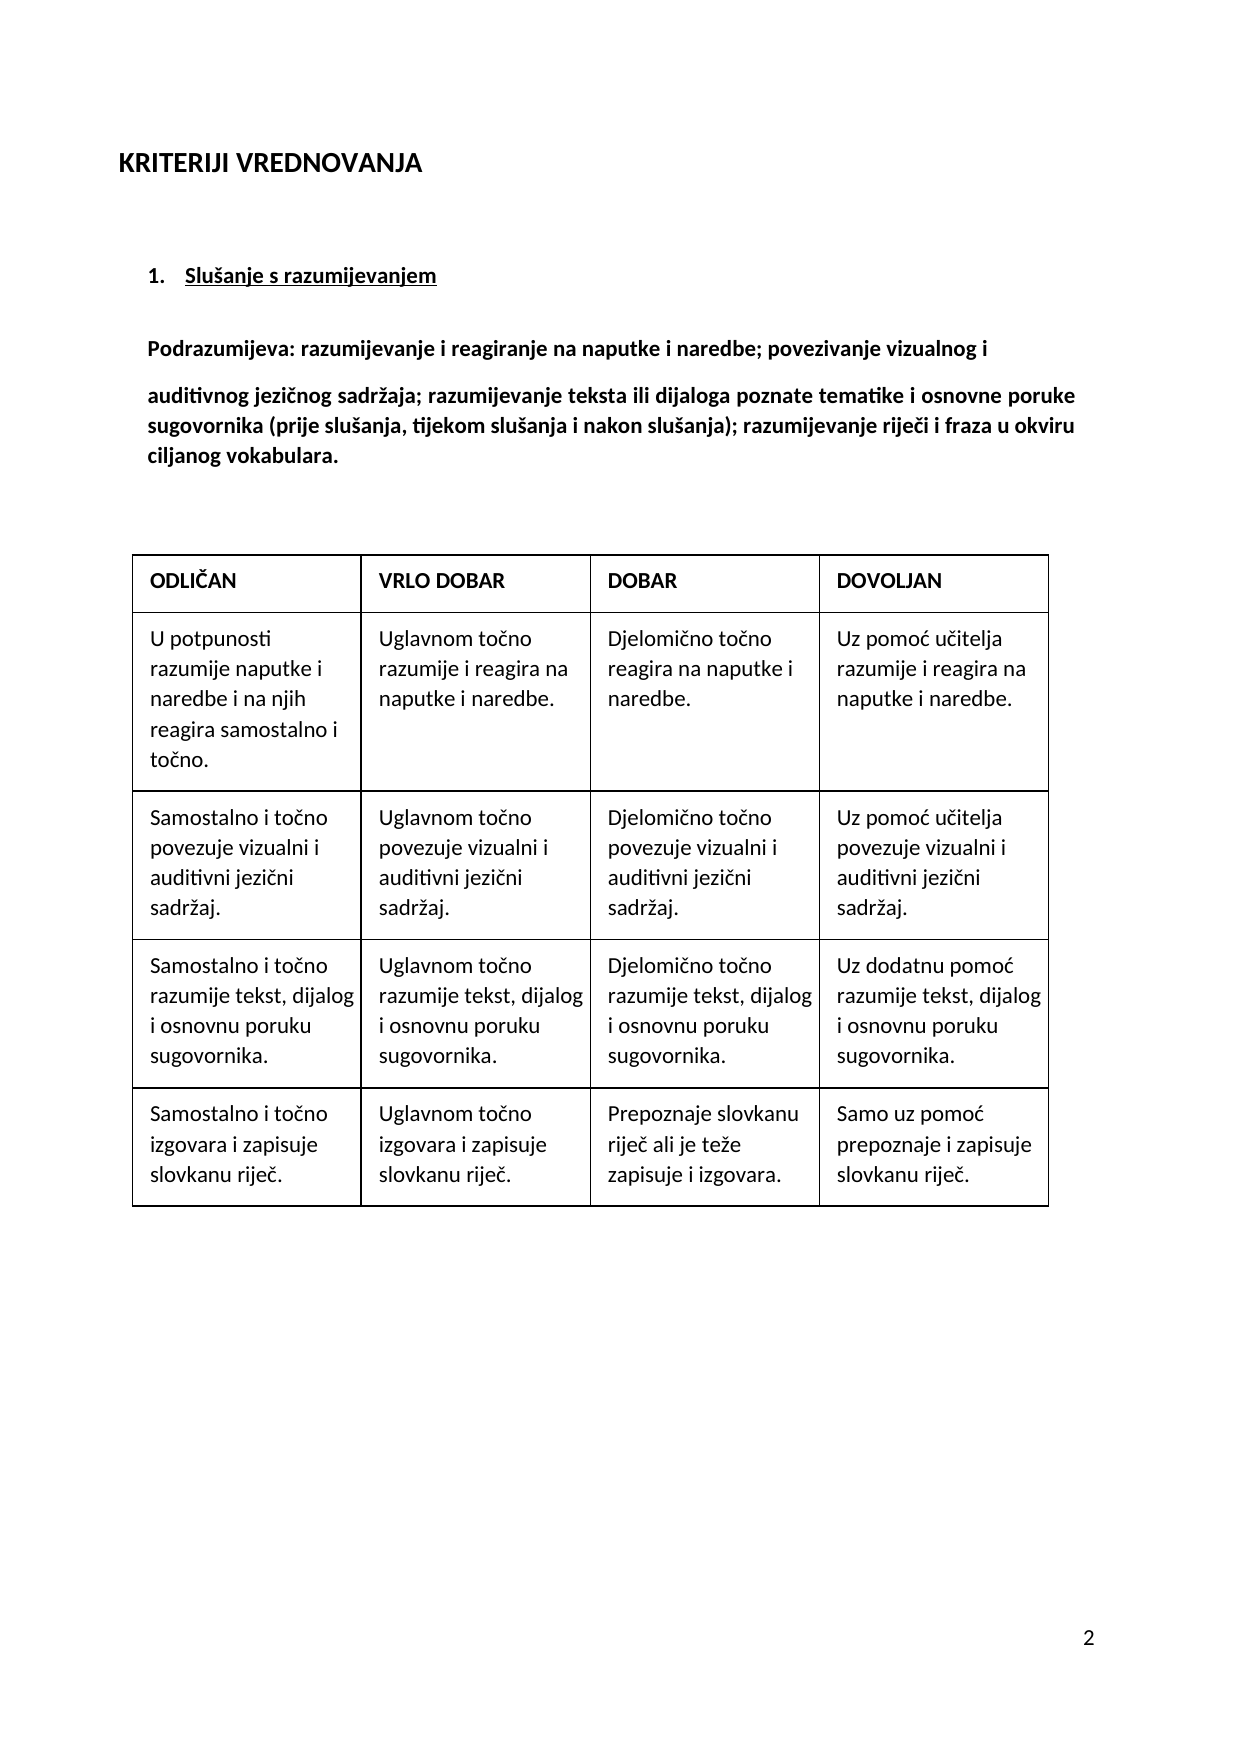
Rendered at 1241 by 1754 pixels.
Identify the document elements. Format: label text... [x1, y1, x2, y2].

table_cell Samostalno i točno izgovara i zapisuje slovkanu riječ. [133, 1089, 360, 1205]
text KRITERIJI VREDNOVANJA [119, 144, 1094, 179]
table_cell Uz dodatnu pomoć razumije tekst, dijalog i osnovnu poruku sugovornika. [820, 940, 1048, 1087]
table_cell U potpunosti razumije naputke i naredbe i na njih reagira samostalno i točno. [133, 613, 360, 790]
table_cell Djelomično točno povezuje vizualni i auditivni jezični sadržaj. [591, 792, 819, 939]
table_header DOVOLJAN [820, 556, 1048, 612]
table_cell Djelomično točno reagira na naputke i naredbe. [591, 613, 819, 790]
table_cell Samo uz pomoć prepoznaje i zapisuje slovkanu riječ. [820, 1089, 1048, 1205]
text Podrazumijeva: razumijevanje i reagiranje na naputke i naredbe; povezivanje vizualnog i [147, 334, 1094, 362]
table_cell Uglavnom točno izgovara i zapisuje slovkanu riječ. [362, 1089, 590, 1205]
table_header DOBAR [591, 556, 819, 612]
table_cell Uglavnom točno povezuje vizualni i auditivni jezični sadržaj. [362, 792, 590, 939]
table_cell Uglavnom točno razumije tekst, dijalog i osnovnu poruku sugovornika. [362, 940, 590, 1087]
table_header ODLIČAN [133, 556, 360, 612]
table_cell Uz pomoć učitelja povezuje vizualni i auditivni jezični sadržaj. [820, 792, 1048, 939]
table_cell Djelomično točno razumije tekst, dijalog i osnovnu poruku sugovornika. [591, 940, 819, 1087]
text auditivnog jezičnog sadržaja; razumijevanje teksta ili dijaloga poznate tematike i osnovne poruke sugovornika (prije slušanja, tijekom slušanja i nakon slušanja); razumijevanje riječi i fraza u okviru ciljanog vokabulara. [147, 381, 1076, 469]
list Slušanje s razumijevanjem [147, 261, 1094, 289]
table_cell Uz pomoć učitelja razumije i reagira na naputke i naredbe. [820, 613, 1048, 790]
table_cell Samostalno i točno povezuje vizualni i auditivni jezični sadržaj. [133, 792, 360, 939]
table_cell Uglavnom točno razumije i reagira na naputke i naredbe. [362, 613, 590, 790]
table_cell Samostalno i točno razumije tekst, dijalog i osnovnu poruku sugovornika. [133, 940, 360, 1087]
table_cell Prepoznaje slovkanu riječ ali je teže zapisuje i izgovara. [591, 1089, 819, 1205]
table_header VRLO DOBAR [362, 556, 590, 612]
